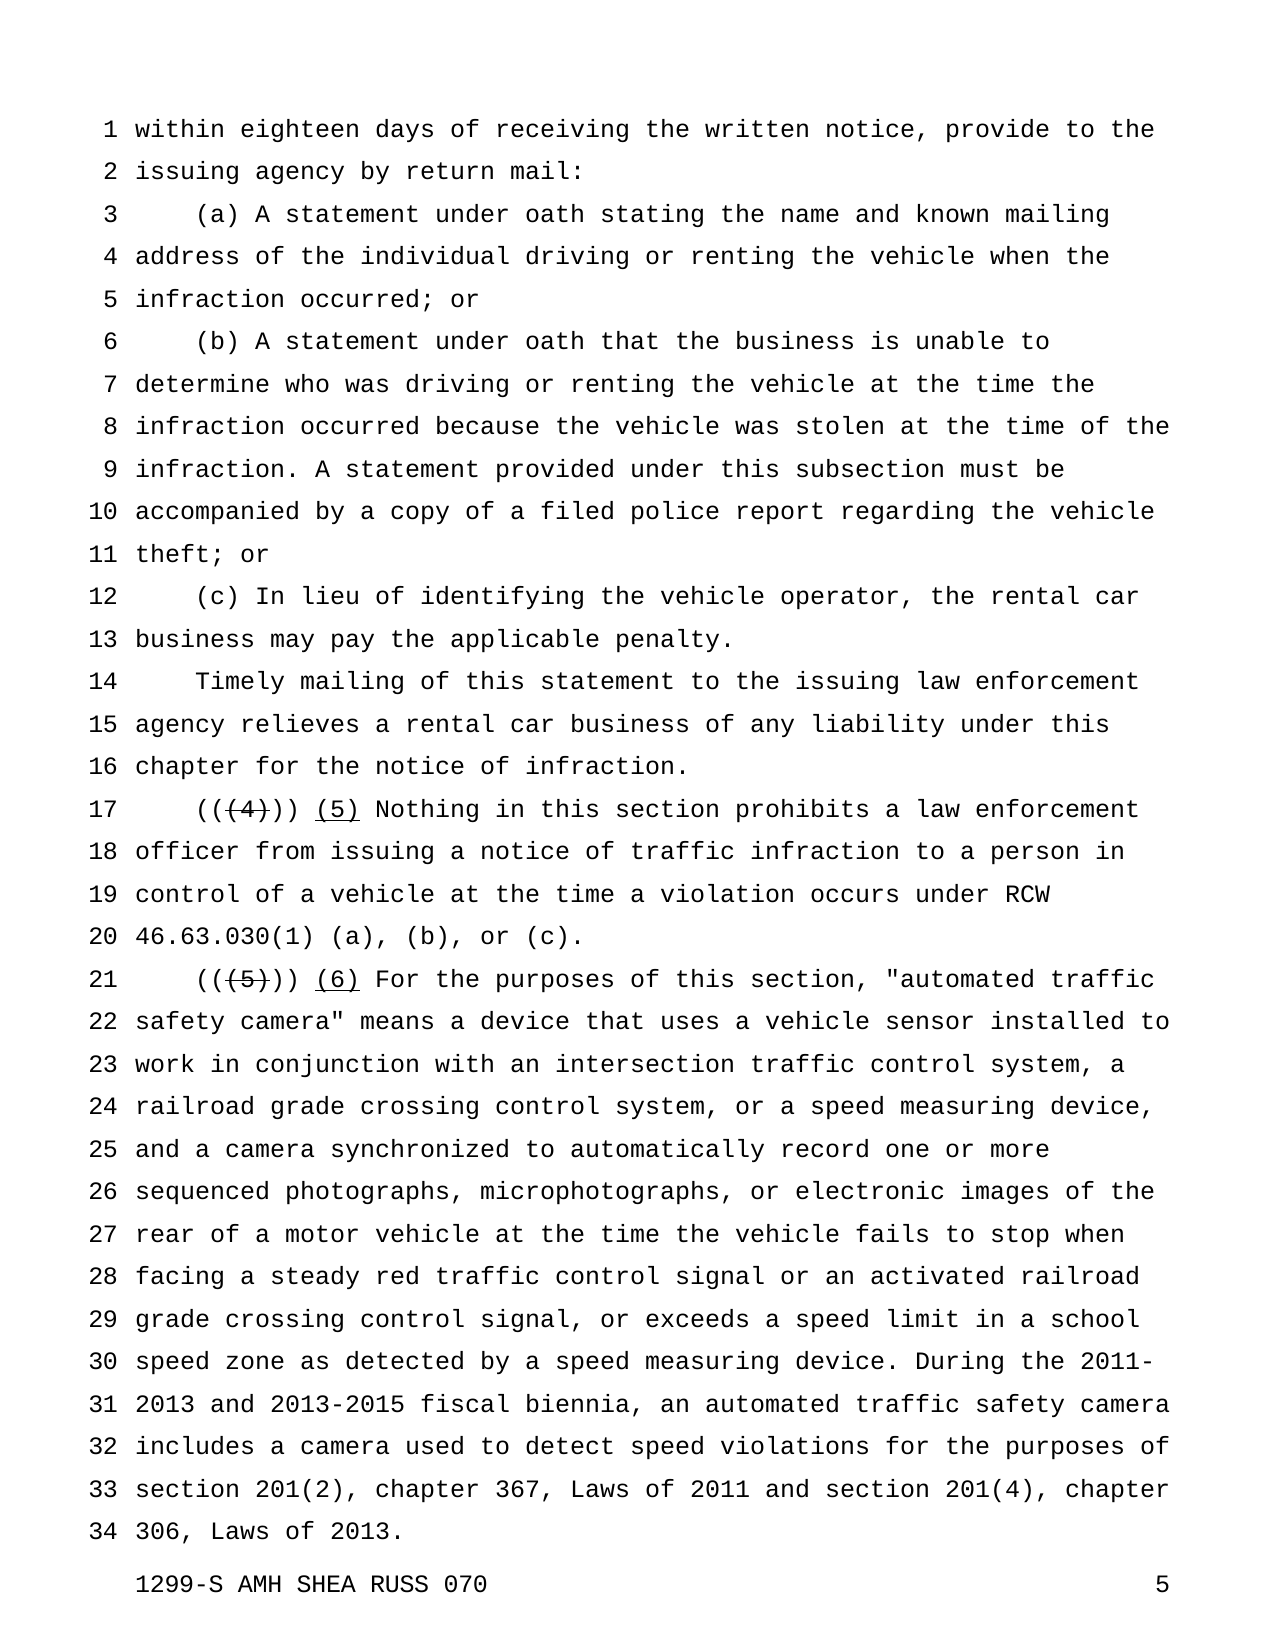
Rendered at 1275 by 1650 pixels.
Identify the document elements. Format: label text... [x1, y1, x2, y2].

text (b) A statement under oath that the business is unable to determine who was driving or renting the vehicle at the time the infraction occurred because the vehicle was stolen at the time of the infraction. A statement provided under this subsection must be accompanied by a copy of a filed police report regarding the vehicle theft; or [135, 316, 1170, 571]
text (a) A statement under oath stating the name and known mailing address of the individual driving or renting the vehicle when the infraction occurred; or [135, 188, 1170, 316]
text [135, 103, 1170, 188]
text (c) In lieu of identifying the vehicle operator, the rental car business may pay the applicable penalty. [135, 571, 1170, 656]
text Timely mailing of this statement to the issuing law enforcement agency relieves a rental car business of any liability under this chapter for the notice of infraction. [135, 656, 1170, 783]
text (((5))) (6) For the purposes of this section, "automated traffic safety camera" means a device that uses a vehicle sensor installed to work in conjunction with an intersection traffic control system, a railroad grade crossing control system, or a speed measuring device, and a camera synchronized to automatically record one or more sequenced photographs, microphotographs, or electronic images of the rear of a motor vehicle at the time the vehicle fails to stop when facing a steady red traffic control signal or an activated railroad grade crossing control signal, or exceeds a speed limit in a school speed zone as detected by a speed measuring device. During the 2011-2013 and 2013-2015 fiscal biennia, an automated traffic safety camera includes a camera used to detect speed violations for the purposes of section 201(2), chapter 367, Laws of 2011 and section 201(4), chapter 306, Laws of 2013. [135, 953, 1170, 1548]
text (((4))) (5) Nothing in this section prohibits a law enforcement officer from issuing a notice of traffic infraction to a person in control of a vehicle at the time a violation occurs under RCW 46.63.030(1) (a), (b), or (c). [135, 783, 1170, 953]
